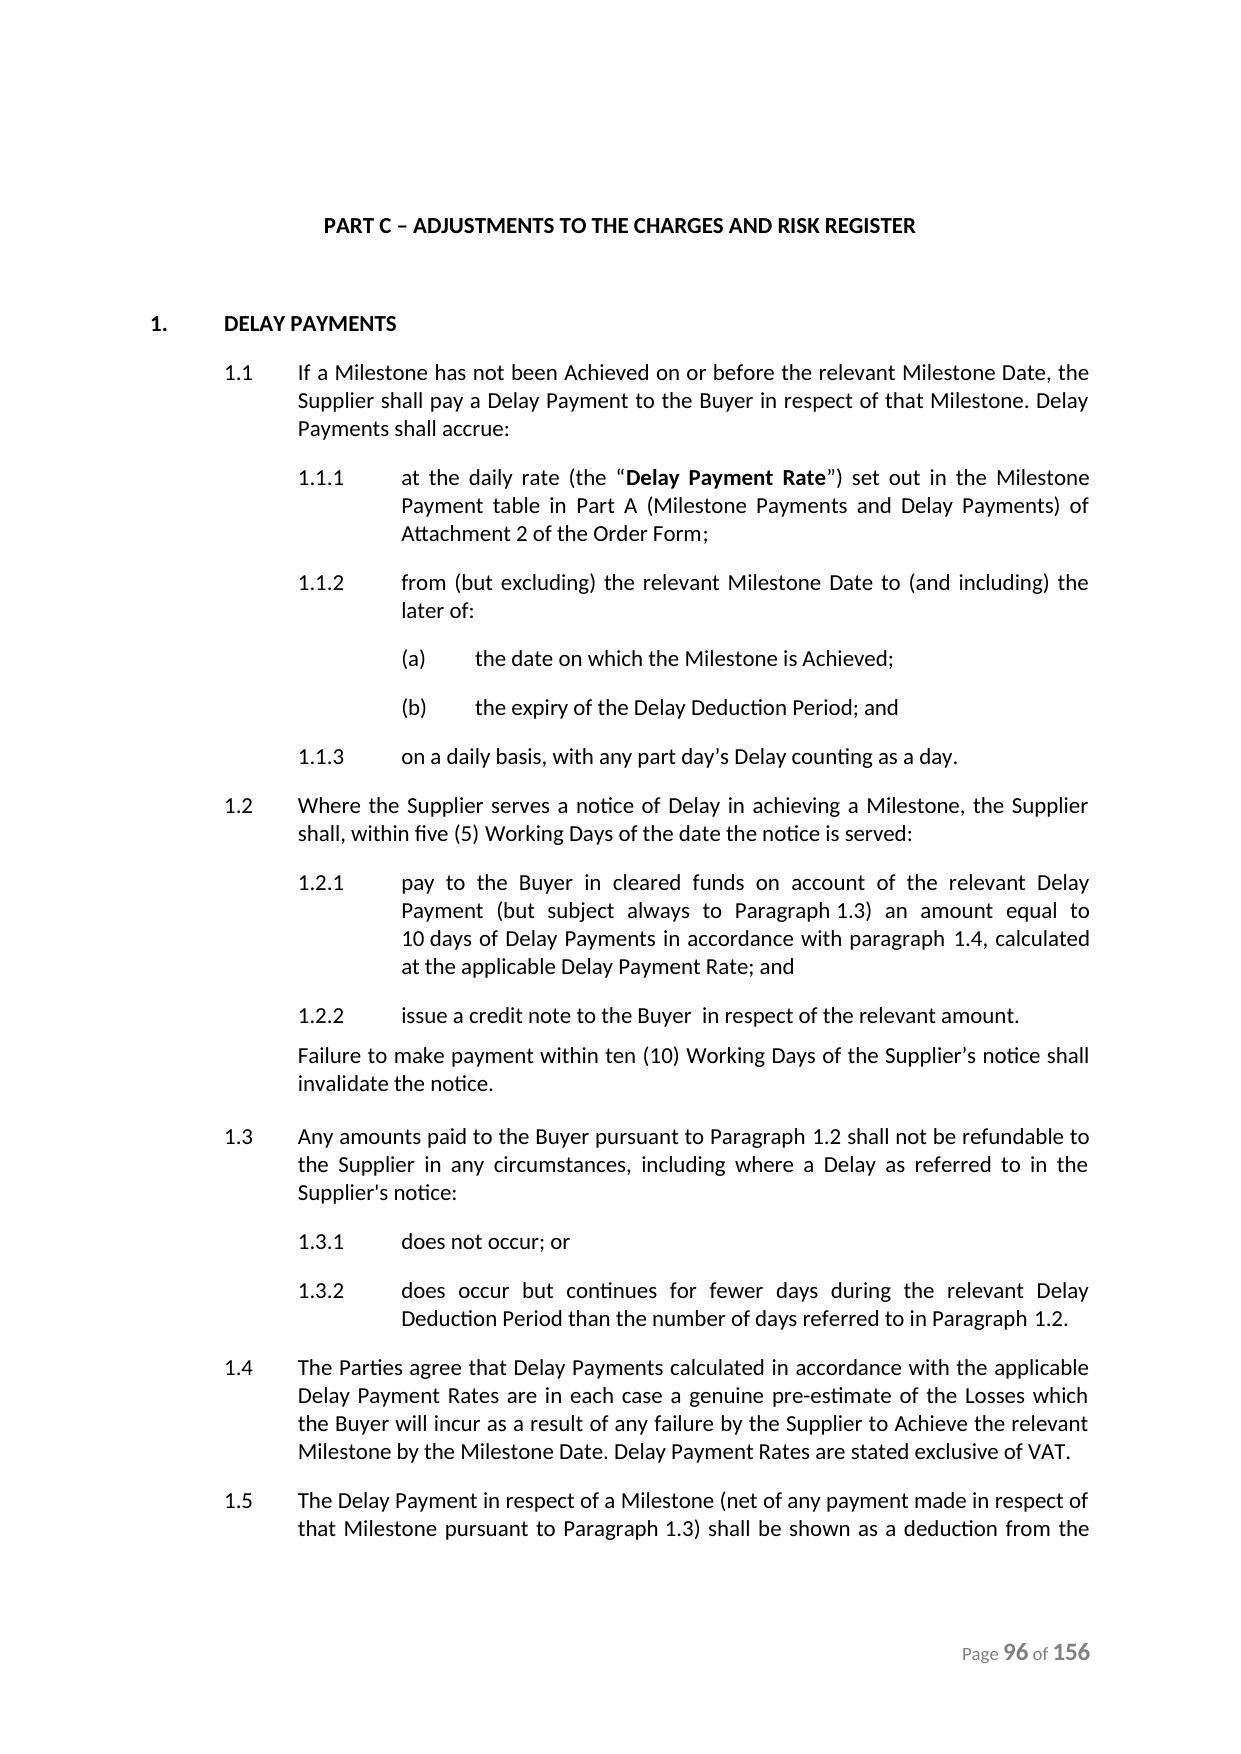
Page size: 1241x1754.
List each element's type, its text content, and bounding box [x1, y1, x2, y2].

list does occur but continues for fewer days during the relevant Delay Deduction Period than the number of days referred to in Paragraph 1.2. [298, 1276, 1090, 1332]
list on a daily basis, with any part day’s Delay counting as a day. [298, 742, 1090, 770]
list Any amounts paid to the Buyer pursuant to Paragraph 1.2 shall not be refundable to the Supplier in any circumstances, including where a Delay as referred to in the Supplier's notice: [224, 1122, 1090, 1207]
list Where the Supplier serves a notice of Delay in achieving a Milestone, the Supplier shall, within five (5) Working Days of the date the notice is served: [224, 791, 1090, 847]
list does not occur; or [298, 1227, 1090, 1255]
list the expiry of the Delay Deduction Period; and [401, 693, 1090, 721]
list DELAY PAYMENTS [150, 309, 1090, 337]
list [224, 1486, 1090, 1542]
list If a Milestone has not been Achieved on or before the relevant Milestone Date, the Supplier shall pay a Delay Payment to the Buyer in respect of that Milestone. Delay Payments shall accrue: [224, 358, 1090, 442]
text PART C – ADJUSTMENTS TO THE CHARGES AND RISK REGISTER [150, 211, 1090, 239]
list The Parties agree that Delay Payments calculated in accordance with the applicable Delay Payment Rates are in each case a genuine pre-estimate of the Losses which the Buyer will incur as a result of any failure by the Supplier to Achieve the relevant Milestone by the Milestone Date. Delay Payment Rates are stated exclusive of VAT. [224, 1353, 1090, 1465]
text Failure to make payment within ten (10) Working Days of the Supplier’s notice shall invalidate the notice. [298, 1041, 1090, 1097]
list pay to the Buyer in cleared funds on account of the relevant Delay Payment (but subject always to Paragraph 1.3) an amount equal to 10 days of Delay Payments in accordance with paragraph 1.4, calculated at the applicable Delay Payment Rate; and [298, 868, 1090, 980]
list at the daily rate (the “Delay Payment Rate”) set out in the Milestone Payment table in Part A (Milestone Payments and Delay Payments) of Attachment 2 of the Order Form; [298, 463, 1090, 547]
list from (but excluding) the relevant Milestone Date to (and including) the later of: [298, 568, 1090, 624]
list issue a credit note to the Buyer in respect of the relevant amount. [298, 1001, 1090, 1029]
list the date on which the Milestone is Achieved; [401, 644, 1090, 673]
